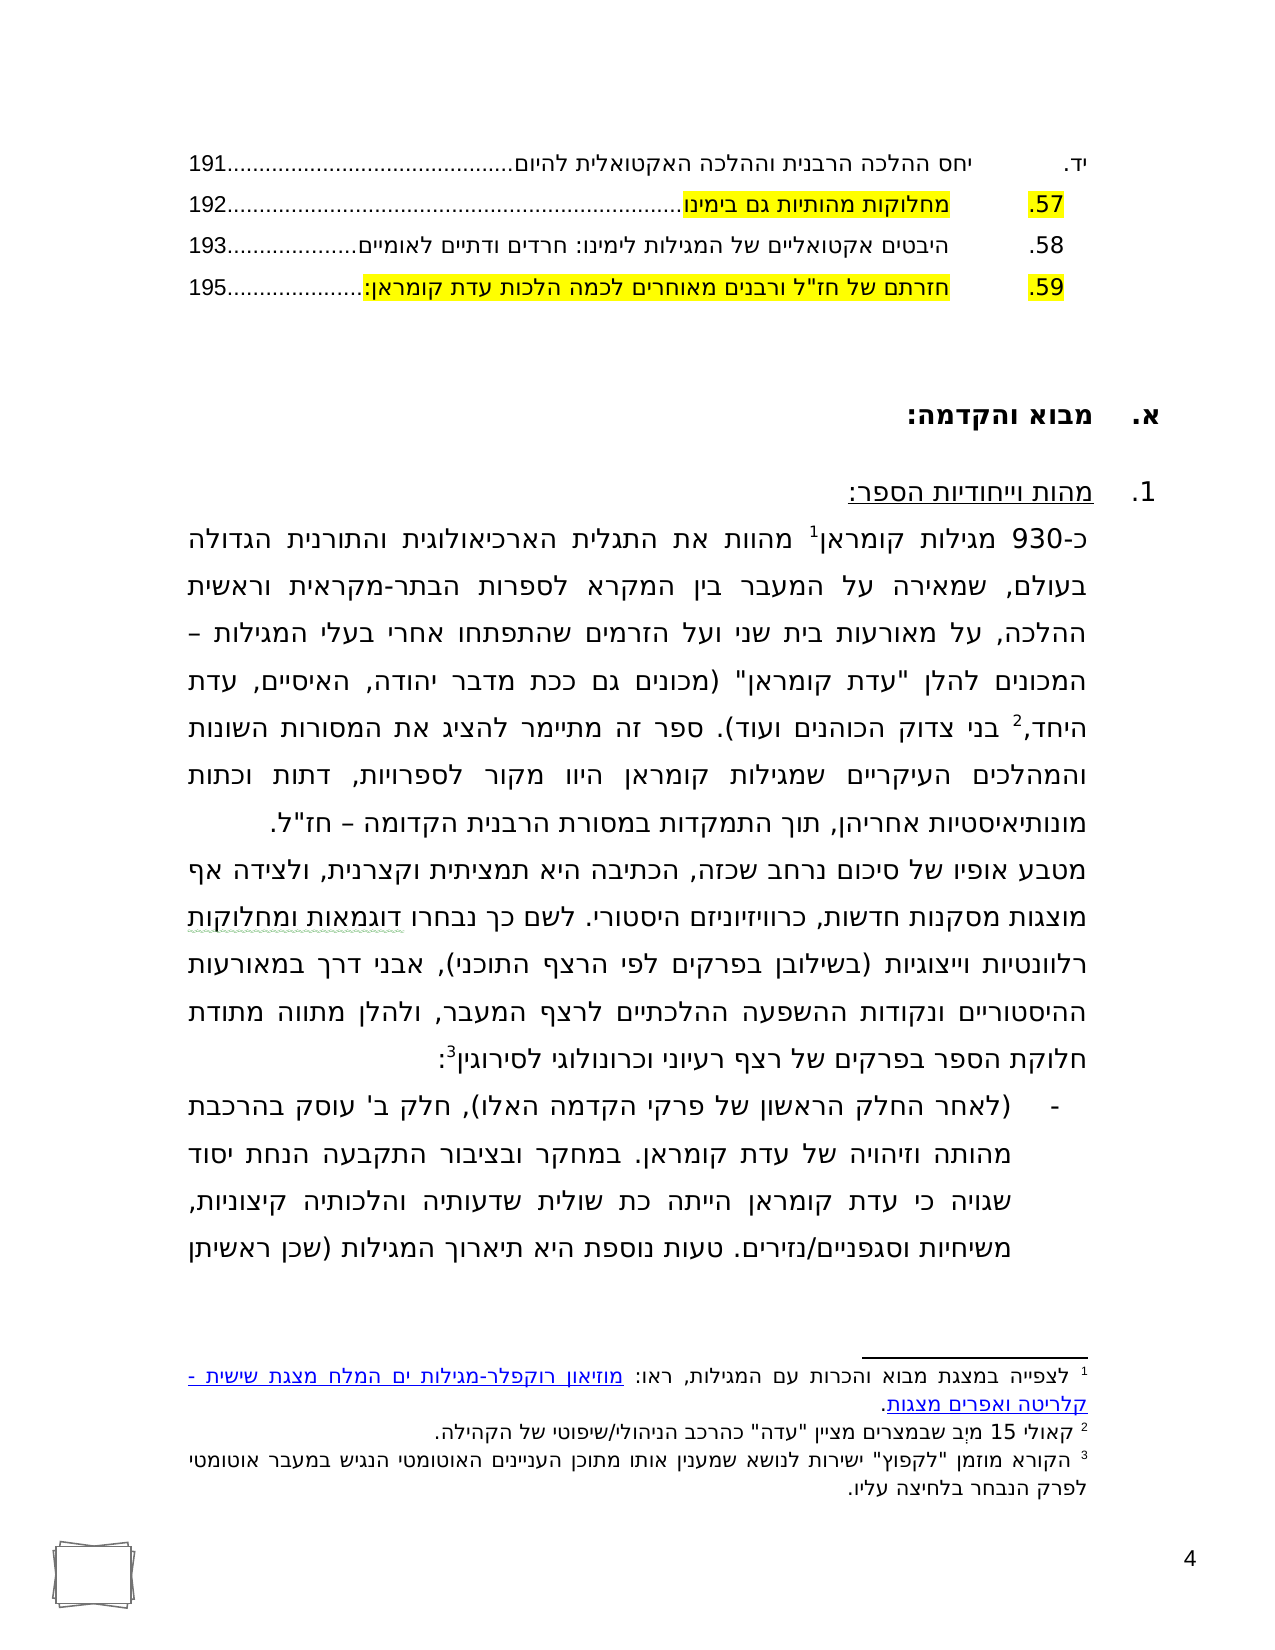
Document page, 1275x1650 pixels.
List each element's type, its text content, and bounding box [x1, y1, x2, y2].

text מטבע אופיו של סיכום נרחב שכזה, הכתיבה היא תמציתית וקצרנית, ולצידה אף מוצגות מסקנות חדשות, כרוויזיוניזם היסטורי. לשם כך נבחרו דוגמאות ומחלוקות רלוונטיות וייצוגיות (בשילובן בפרקים לפי הרצף התוכני), אבני דרך במאורעות ההיסטוריים ונקודות ההשפעה ההלכתיים לרצף המעבר, ולהלן מתווה מתודת חלוקת הספר בפרקים של רצף רעיוני וכרונולוגי לסירוגין: [187, 854, 1087, 1075]
subtitle מבוא והקדמה: [187, 399, 1131, 431]
text כ-930 מגילות קומראן מהוות את התגלית הארכיאולוגית והתורנית הגדולה בעולם, שמאירה על המעבר בין המקרא לספרות הבתר-מקראית וראשית ההלכה, על מאורעות בית שני ועל הזרמים שהתפתחו אחרי בעלי המגילות – המכונים להלן "עדת קומראן" (מכונים גם ככת מדבר יהודה, האיסיים, עדת היחד, בני צדוק הכוהנים ועוד). ספר זה מתיימר להציג את המסורות השונות והמהלכים העיקריים שמגילות קומראן היוו מקור לספרויות, דתות וכתות מונותיאיסטיות אחריהן, תוך התמקדות במסורת הרבנית הקדומה – חז"ל. [187, 523, 1087, 838]
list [187, 1091, 1050, 1264]
subtitle מהות וייחודיות הספר: [187, 476, 1131, 507]
